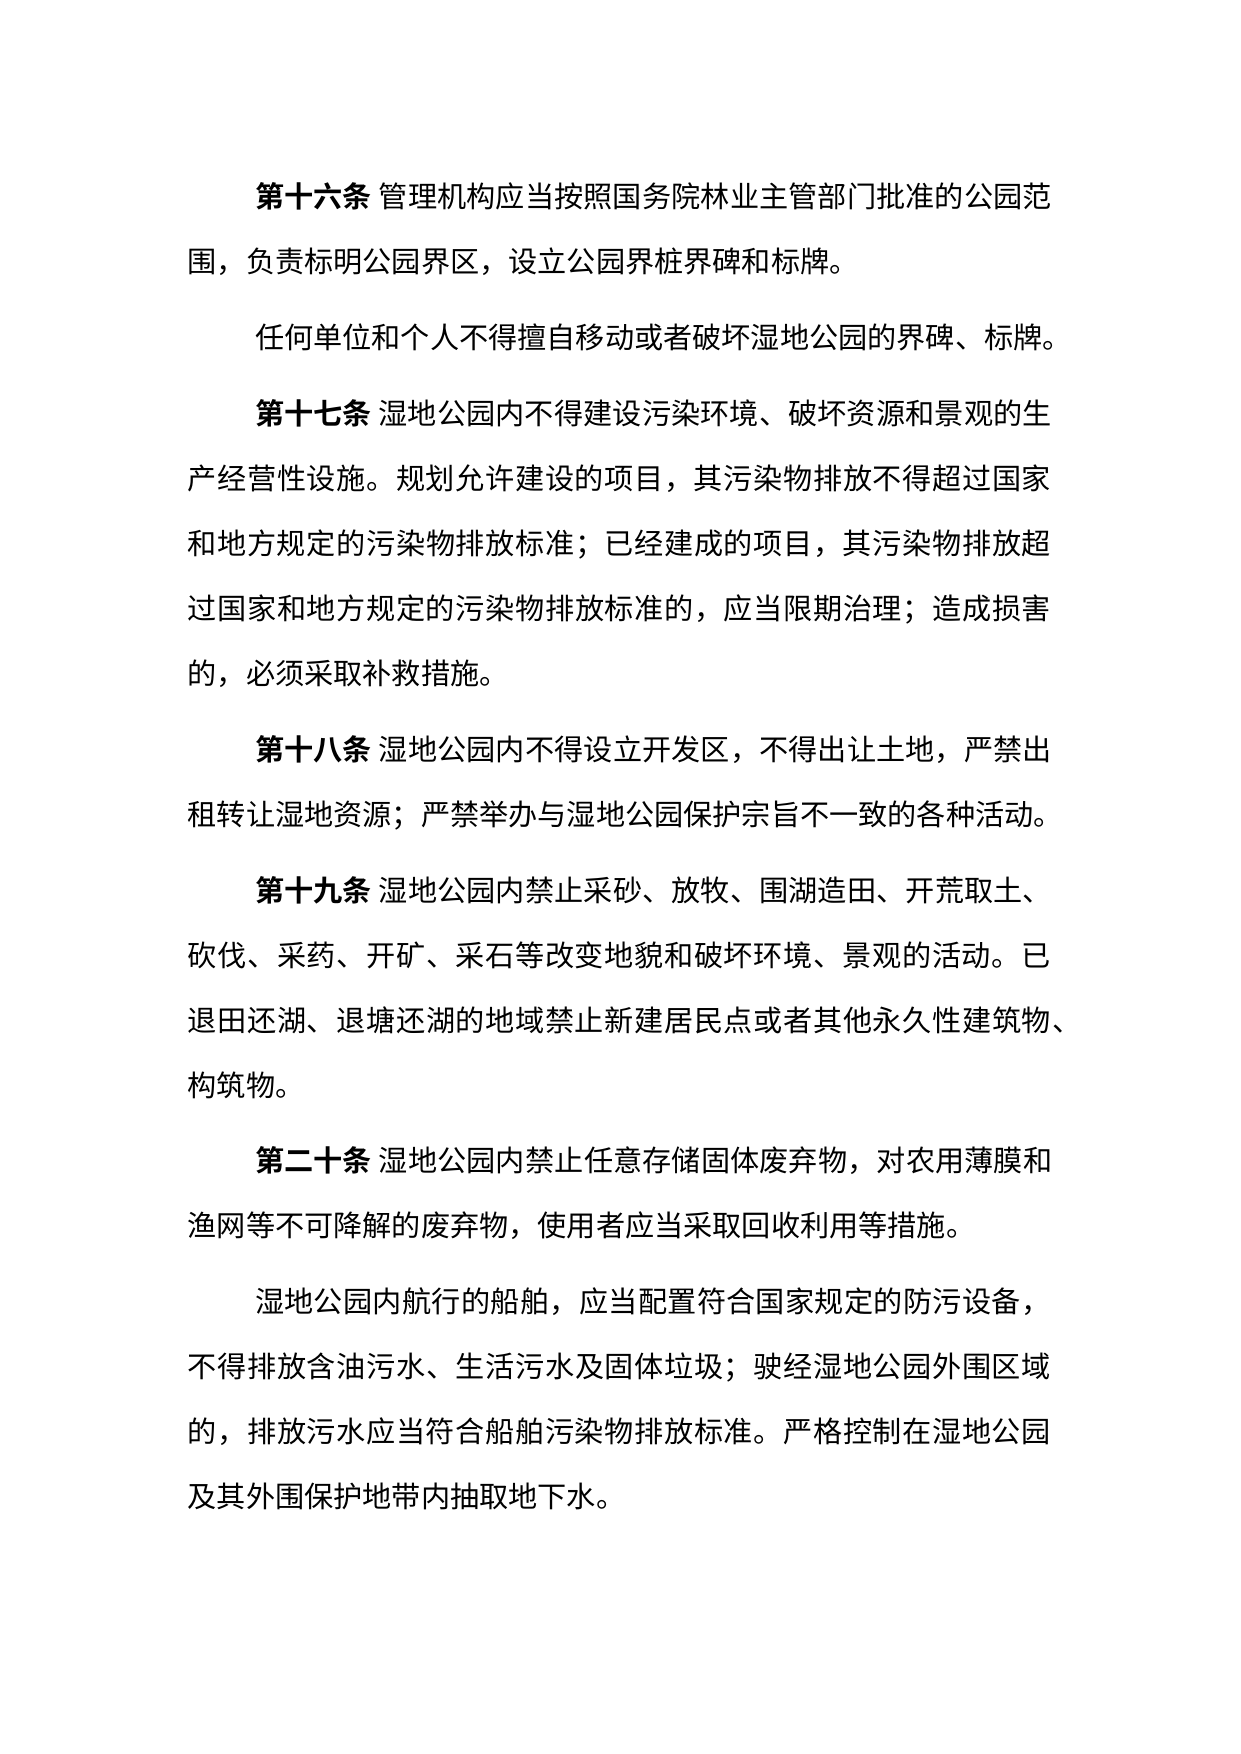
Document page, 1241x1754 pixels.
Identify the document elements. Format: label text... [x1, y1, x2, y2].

text 第十八条 湿地公园内不得设立开发区，不得出让土地，严禁出租转让湿地资源；严禁举办与湿地公园保护宗旨不一致的各种活动。 [187, 715, 1053, 845]
text 湿地公园内航行的船舶，应当配置符合国家规定的防污设备，不得排放含油污水、生活污水及固体垃圾；驶经湿地公园外围区域的，排放污水应当符合船舶污染物排放标准。严格控制在湿地公园及其外围保护地带内抽取地下水。 [187, 1268, 1053, 1528]
text 任何单位和个人不得擅自移动或者破坏湿地公园的界碑、标牌。 [187, 303, 1053, 368]
text 第十七条 湿地公园内不得建设污染环境、破坏资源和景观的生产经营性设施。规划允许建设的项目，其污染物排放不得超过国家和地方规定的污染物排放标准；已经建成的项目，其污染物排放超过国家和地方规定的污染物排放标准的，应当限期治理；造成损害的，必须采取补救措施。 [187, 379, 1053, 704]
text 第二十条 湿地公园内禁止任意存储固体废弃物，对农用薄膜和渔网等不可降解的废弃物，使用者应当采取回收利用等措施。 [187, 1127, 1053, 1257]
text 第十六条 管理机构应当按照国务院林业主管部门批准的公园范围，负责标明公园界区，设立公园界桩界碑和标牌。 [187, 162, 1053, 292]
text 第十九条 湿地公园内禁止采砂、放牧、围湖造田、开荒取土、砍伐、采药、开矿、采石等改变地貌和破坏环境、景观的活动。已退田还湖、退塘还湖的地域禁止新建居民点或者其他永久性建筑物、构筑物。 [187, 856, 1053, 1116]
